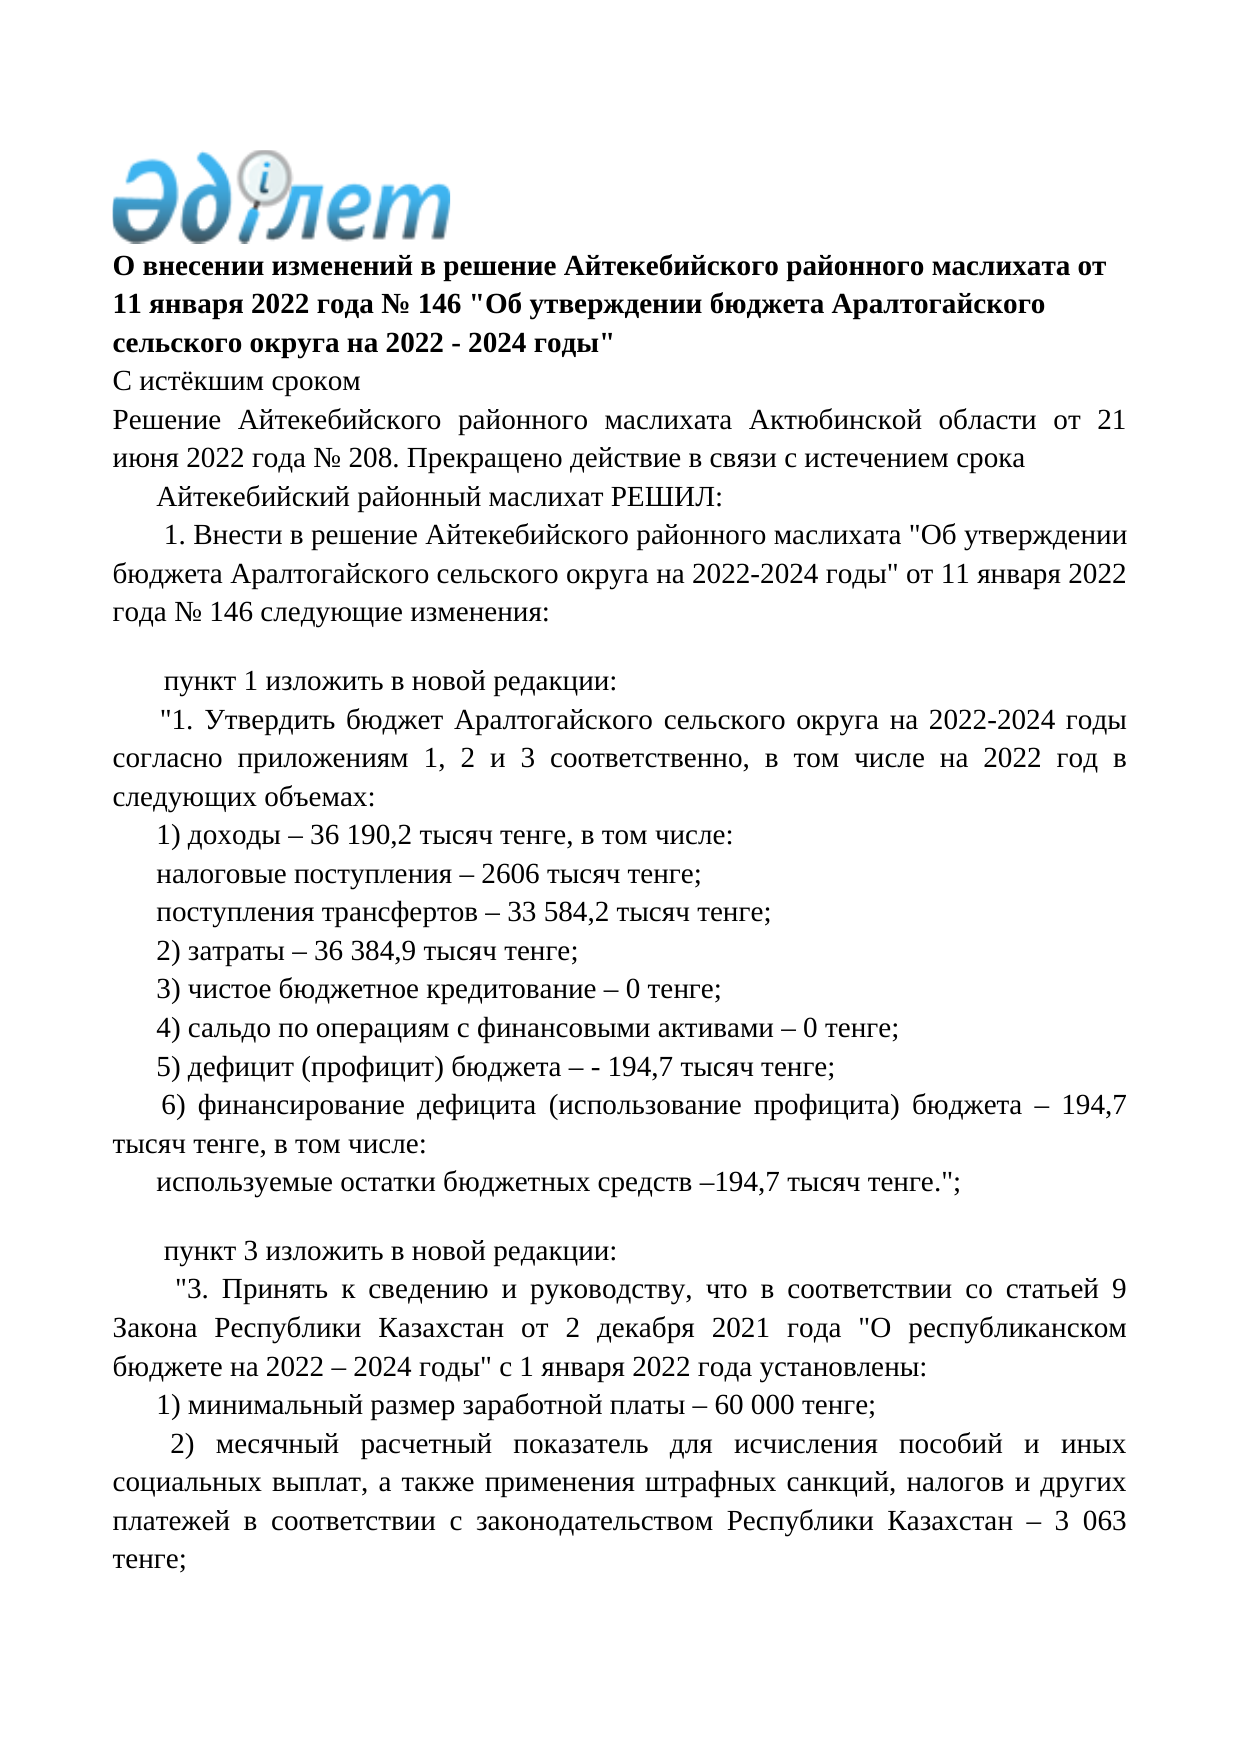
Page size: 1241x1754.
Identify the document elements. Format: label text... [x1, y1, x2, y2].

text 3) чистое бюджетное кредитование – 0 тенге; [112, 972, 1128, 1005]
text Айтекебийский районный маслихат РЕШИЛ: [112, 479, 1128, 512]
text 1) доходы – 36 190,2 тысяч тенге, в том числе: [112, 817, 1128, 851]
text О внесении изменений в решение Айтекебийского районного маслихата от 11 января 2022 года № 146 "Об утверждении бюджета Аралтогайского сельского округа на 2022 - 2024 годы" [112, 248, 1128, 358]
text Решение Айтекебийского районного маслихата Актюбинской области от 21 июня 2022 года № 208. Прекращено действие в связи с истечением срока [112, 402, 1128, 474]
text пункт 3 изложить в новой редакции: [112, 1233, 1128, 1267]
text поступления трансфертов – 33 584,2 тысяч тенге; [112, 894, 1128, 928]
text 2) затраты – 36 384,9 тысяч тенге; [112, 933, 1128, 967]
text 1) минимальный размер заработной платы – 60 000 тенге; [112, 1387, 1128, 1421]
text используемые остатки бюджетных средств –194,7 тысяч тенге."; [112, 1164, 1128, 1198]
text налоговые поступления – 2606 тысяч тенге; [112, 856, 1128, 889]
text 5) дефицит (профицит) бюджета – - 194,7 тысяч тенге; [112, 1049, 1128, 1082]
text С истёкшим сроком [112, 363, 1128, 397]
text 2) месячный расчетный показатель для исчисления пособий и иных социальных выплат, а также применения штрафных санкций, налогов и других платежей в соответствии с законодательством Республики Казахстан – 3 063 тенге; [112, 1426, 1128, 1575]
text 4) сальдо по операциям с финансовыми активами – 0 тенге; [112, 1010, 1128, 1044]
text 1. Внести в решение Айтекебийского районного маслихата "Об утверждении бюджета Аралтогайского сельского округа на 2022-2024 годы" от 11 января 2022 года № 146 следующие изменения: [112, 517, 1128, 628]
text "3. Принять к сведению и руководству, что в соответствии со статьей 9 Закона Республики Казахстан от 2 декабря 2021 года "О республиканском бюджете на 2022 – 2024 годы" с 1 января 2022 года установлены: [112, 1272, 1128, 1382]
text пункт 1 изложить в новой редакции: [112, 663, 1128, 697]
text 6) финансирование дефицита (использование профицита) бюджета – 194,7 тысяч тенге, в том числе: [112, 1087, 1128, 1159]
text "1. Утвердить бюджет Аралтогайского сельского округа на 2022-2024 годы согласно приложениям 1, 2 и 3 соответственно, в том числе на 2022 год в следующих объемах: [112, 702, 1128, 812]
picture [112, 150, 451, 244]
